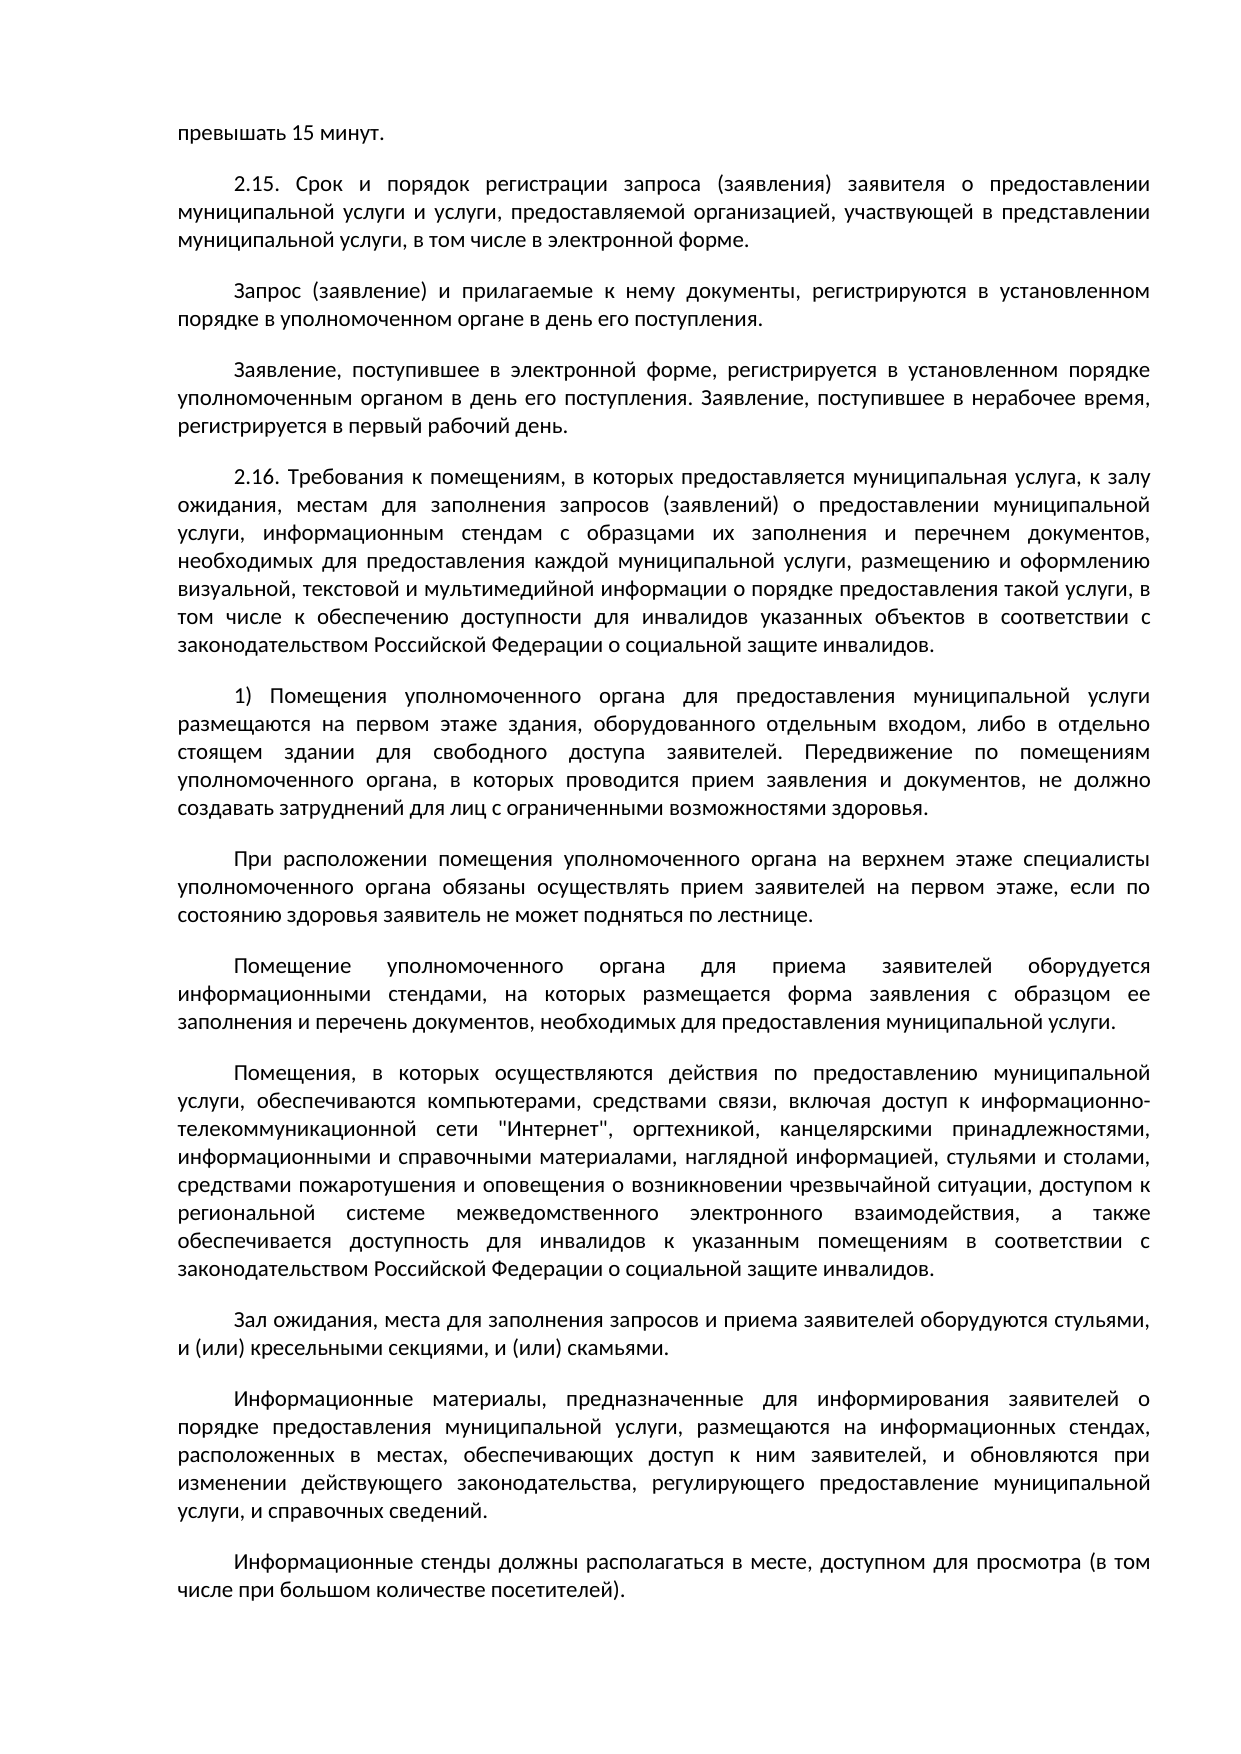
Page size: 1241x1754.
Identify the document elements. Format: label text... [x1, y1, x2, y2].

text 2.16. Требования к помещениям, в которых предоставляется муниципальная услуга, к залу ожидания, местам для заполнения запросов (заявлений) о предоставлении муниципальной услуги, информационным стендам с образцами их заполнения и перечнем документов, необходимых для предоставления каждой муниципальной услуги, размещению и оформлению визуальной, текстовой и мультимедийной информации о порядке предоставления такой услуги, в том числе к обеспечению доступности для инвалидов указанных объектов в соответствии с законодательством Российской Федерации о социальной защите инвалидов. [177, 462, 1152, 658]
text 1) Помещения уполномоченного органа для предоставления муниципальной услуги размещаются на первом этаже здания, оборудованного отдельным входом, либо в отдельно стоящем здании для свободного доступа заявителей. Передвижение по помещениям уполномоченного органа, в которых проводится прием заявления и документов, не должно создавать затруднений для лиц с ограниченными возможностями здоровья. [177, 681, 1152, 821]
text Помещение уполномоченного органа для приема заявителей оборудуется информационными стендами, на которых размещается форма заявления с образцом ее заполнения и перечень документов, необходимых для предоставления муниципальной услуги. [177, 951, 1152, 1035]
text Информационные материалы, предназначенные для информирования заявителей о порядке предоставления муниципальной услуги, размещаются на информационных стендах, расположенных в местах, обеспечивающих доступ к ним заявителей, и обновляются при изменении действующего законодательства, регулирующего предоставление муниципальной услуги, и справочных сведений. [177, 1384, 1152, 1524]
text Запрос (заявление) и прилагаемые к нему документы, регистрируются в установленном порядке в уполномоченном органе в день его поступления. [177, 276, 1152, 332]
text Зал ожидания, места для заполнения запросов и приема заявителей оборудуются стульями, и (или) кресельными секциями, и (или) скамьями. [177, 1305, 1152, 1361]
text При расположении помещения уполномоченного органа на верхнем этаже специалисты уполномоченного органа обязаны осуществлять прием заявителей на первом этаже, если по состоянию здоровья заявитель не может подняться по лестнице. [177, 844, 1152, 928]
text Помещения, в которых осуществляются действия по предоставлению муниципальной услуги, обеспечиваются компьютерами, средствами связи, включая доступ к информационно-телекоммуникационной сети "Интернет", оргтехникой, канцелярскими принадлежностями, информационными и справочными материалами, наглядной информацией, стульями и столами, средствами пожаротушения и оповещения о возникновении чрезвычайной ситуации, доступом к региональной системе межведомственного электронного взаимодействия, а также обеспечивается доступность для инвалидов к указанным помещениям в соответствии с законодательством Российской Федерации о социальной защите инвалидов. [177, 1058, 1152, 1282]
text Информационные стенды должны располагаться в месте, доступном для просмотра (в том числе при большом количестве посетителей). [177, 1547, 1152, 1603]
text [177, 118, 1152, 146]
text 2.15. Срок и порядок регистрации запроса (заявления) заявителя о предоставлении муниципальной услуги и услуги, предоставляемой организацией, участвующей в представлении муниципальной услуги, в том числе в электронной форме. [177, 169, 1152, 253]
text Заявление, поступившее в электронной форме, регистрируется в установленном порядке уполномоченным органом в день его поступления. Заявление, поступившее в нерабочее время, регистрируется в первый рабочий день. [177, 355, 1152, 439]
